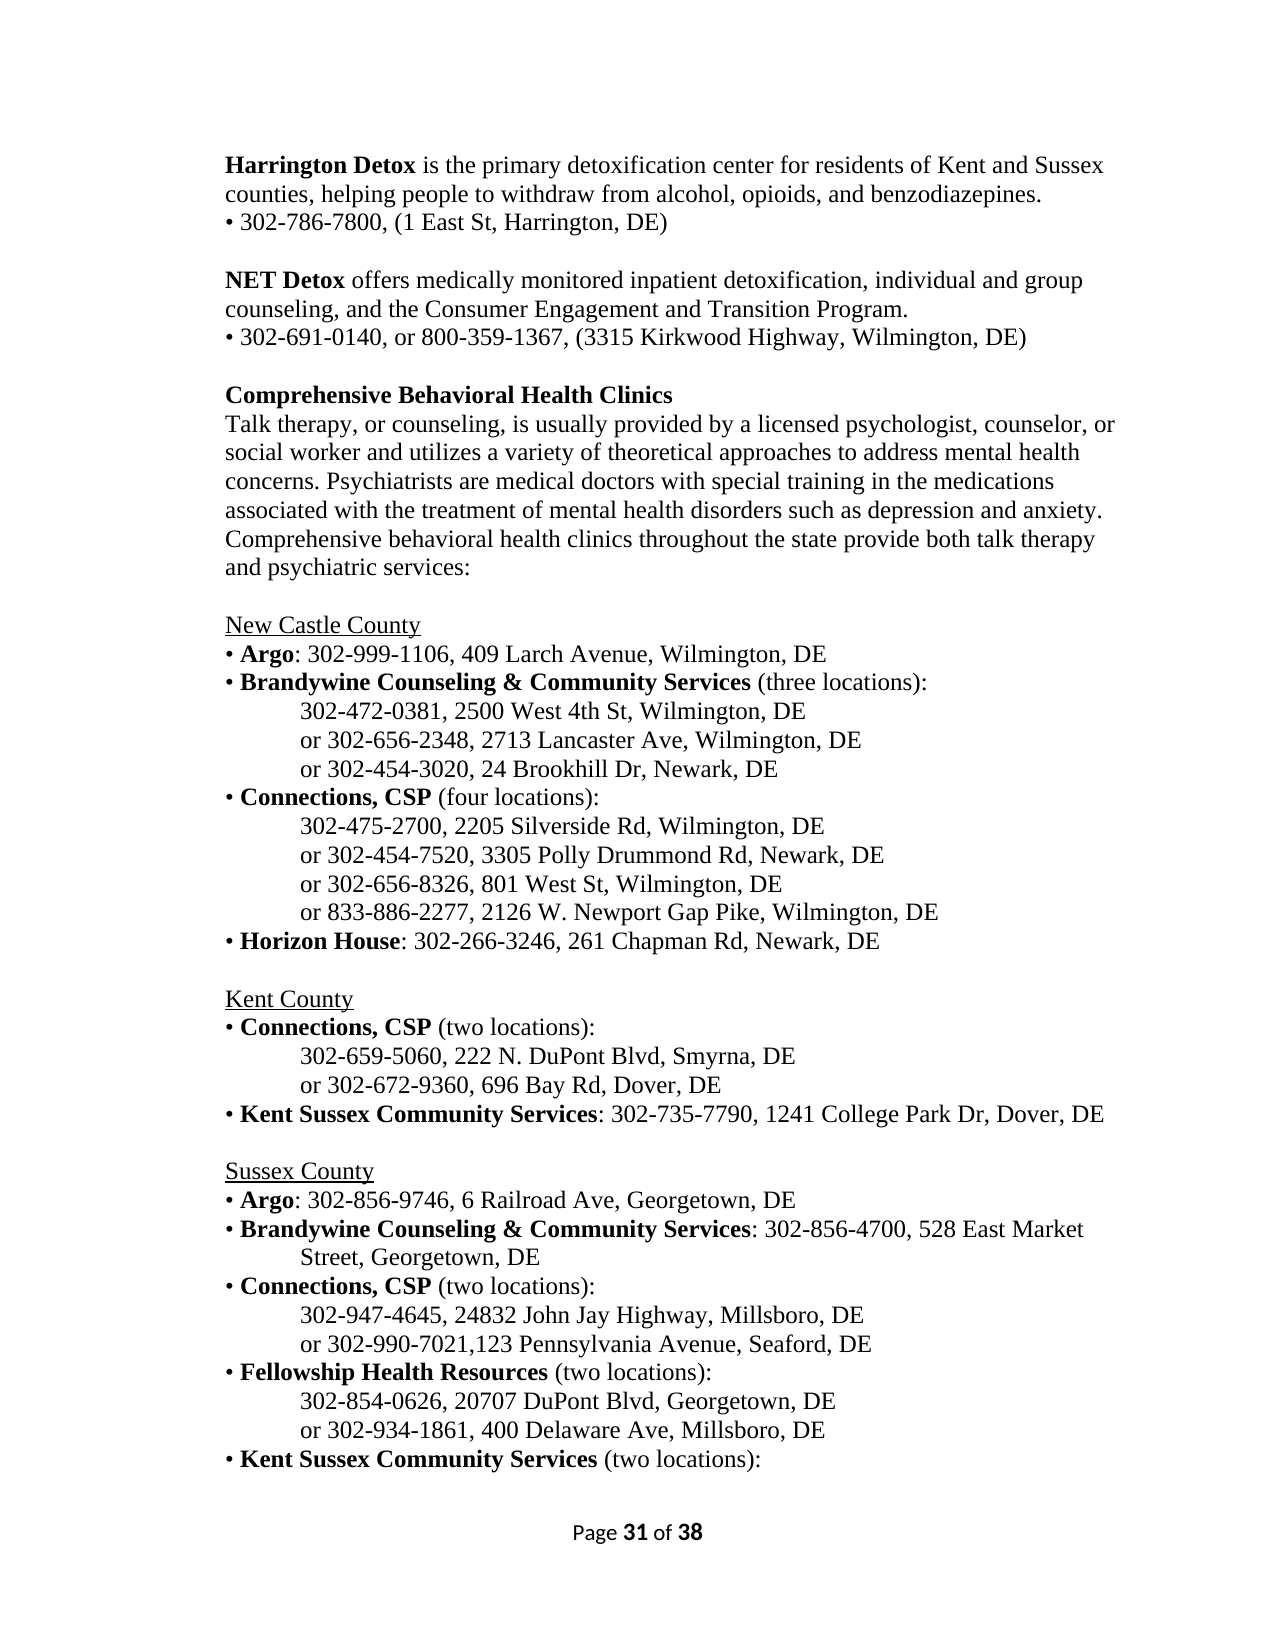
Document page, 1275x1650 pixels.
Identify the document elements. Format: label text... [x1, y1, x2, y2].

text Street, Georgetown, DE [225, 1242, 1125, 1271]
text 302-854-0626, 20707 DuPont Blvd, Georgetown, DE [300, 1386, 1125, 1415]
text Sussex County [150, 1156, 1125, 1185]
text or 302-990-7021,123 Pennsylvania Avenue, Seaford, DE [300, 1329, 1125, 1357]
text 302-475-2700, 2205 Silverside Rd, Wilmington, DE [225, 811, 1125, 840]
text or 302-454-3020, 24 Brookhill Dr, Newark, DE [225, 754, 1125, 782]
text • 302-691-0140, or 800-359-1367, (3315 Kirkwood Highway, Wilmington, DE) [225, 322, 1125, 351]
text or 302-454-7520, 3305 Polly Drummond Rd, Newark, DE [225, 840, 1125, 869]
text or 302-672-9360, 696 Bay Rd, Dover, DE [225, 1070, 1125, 1099]
text or 833-886-2277, 2126 W. Newport Gap Pike, Wilmington, DE [225, 897, 1125, 926]
text • Connections, CSP (four locations): [225, 782, 1125, 811]
text • Connections, CSP (two locations): [150, 1271, 1125, 1300]
text New Castle County [225, 610, 1125, 639]
text • Brandywine Counseling & Community Services: 302-856-4700, 528 East Market [150, 1214, 1125, 1242]
text or 302-656-8326, 801 West St, Wilmington, DE [225, 869, 1125, 897]
text • Argo: 302-999-1106, 409 Larch Avenue, Wilmington, DE [225, 639, 1125, 667]
text NET Detox offers medically monitored inpatient detoxification, individual and group counseling, and the Consumer Engagement and Transition Program. [225, 265, 1125, 322]
text • Horizon House: 302-266-3246, 261 Chapman Rd, Newark, DE [150, 926, 1125, 955]
text 302-659-5060, 222 N. DuPont Blvd, Smyrna, DE [225, 1041, 1125, 1070]
text Harrington Detox is the primary detoxification center for residents of Kent and Sussex counties, helping people to withdraw from alcohol, opioids, and benzodiazepines. [225, 150, 1125, 207]
text • Argo: 302-856-9746, 6 Railroad Ave, Georgetown, DE [150, 1185, 1125, 1214]
text • Kent Sussex Community Services (two locations): [150, 1444, 1125, 1472]
text 302-947-4645, 24832 John Jay Highway, Millsboro, DE [300, 1300, 1125, 1329]
text • Brandywine Counseling & Community Services (three locations): [225, 667, 1125, 696]
text • 302-786-7800, (1 East St, Harrington, DE) [225, 207, 1125, 236]
text Talk therapy, or counseling, is usually provided by a licensed psychologist, counselor, or social worker and utilizes a variety of theoretical approaches to address mental health concerns. Psychiatrists are medical doctors with special training in the medications associated with the treatment of mental health disorders such as depression and anxiety. Comprehensive behavioral health clinics throughout the state provide both talk therapy and psychiatric services: [225, 409, 1125, 581]
text Kent County [150, 984, 1125, 1012]
text or 302-934-1861, 400 Delaware Ave, Millsboro, DE [300, 1415, 1125, 1444]
text 302-472-0381, 2500 West 4th St, Wilmington, DE [225, 696, 1125, 725]
text • Fellowship Health Resources (two locations): [150, 1357, 1125, 1386]
text Comprehensive Behavioral Health Clinics [225, 380, 1125, 409]
text • Connections, CSP (two locations): [225, 1012, 1125, 1041]
text • Kent Sussex Community Services: 302-735-7790, 1241 College Park Dr, Dover, DE [150, 1099, 1125, 1127]
text or 302-656-2348, 2713 Lancaster Ave, Wilmington, DE [225, 725, 1125, 754]
